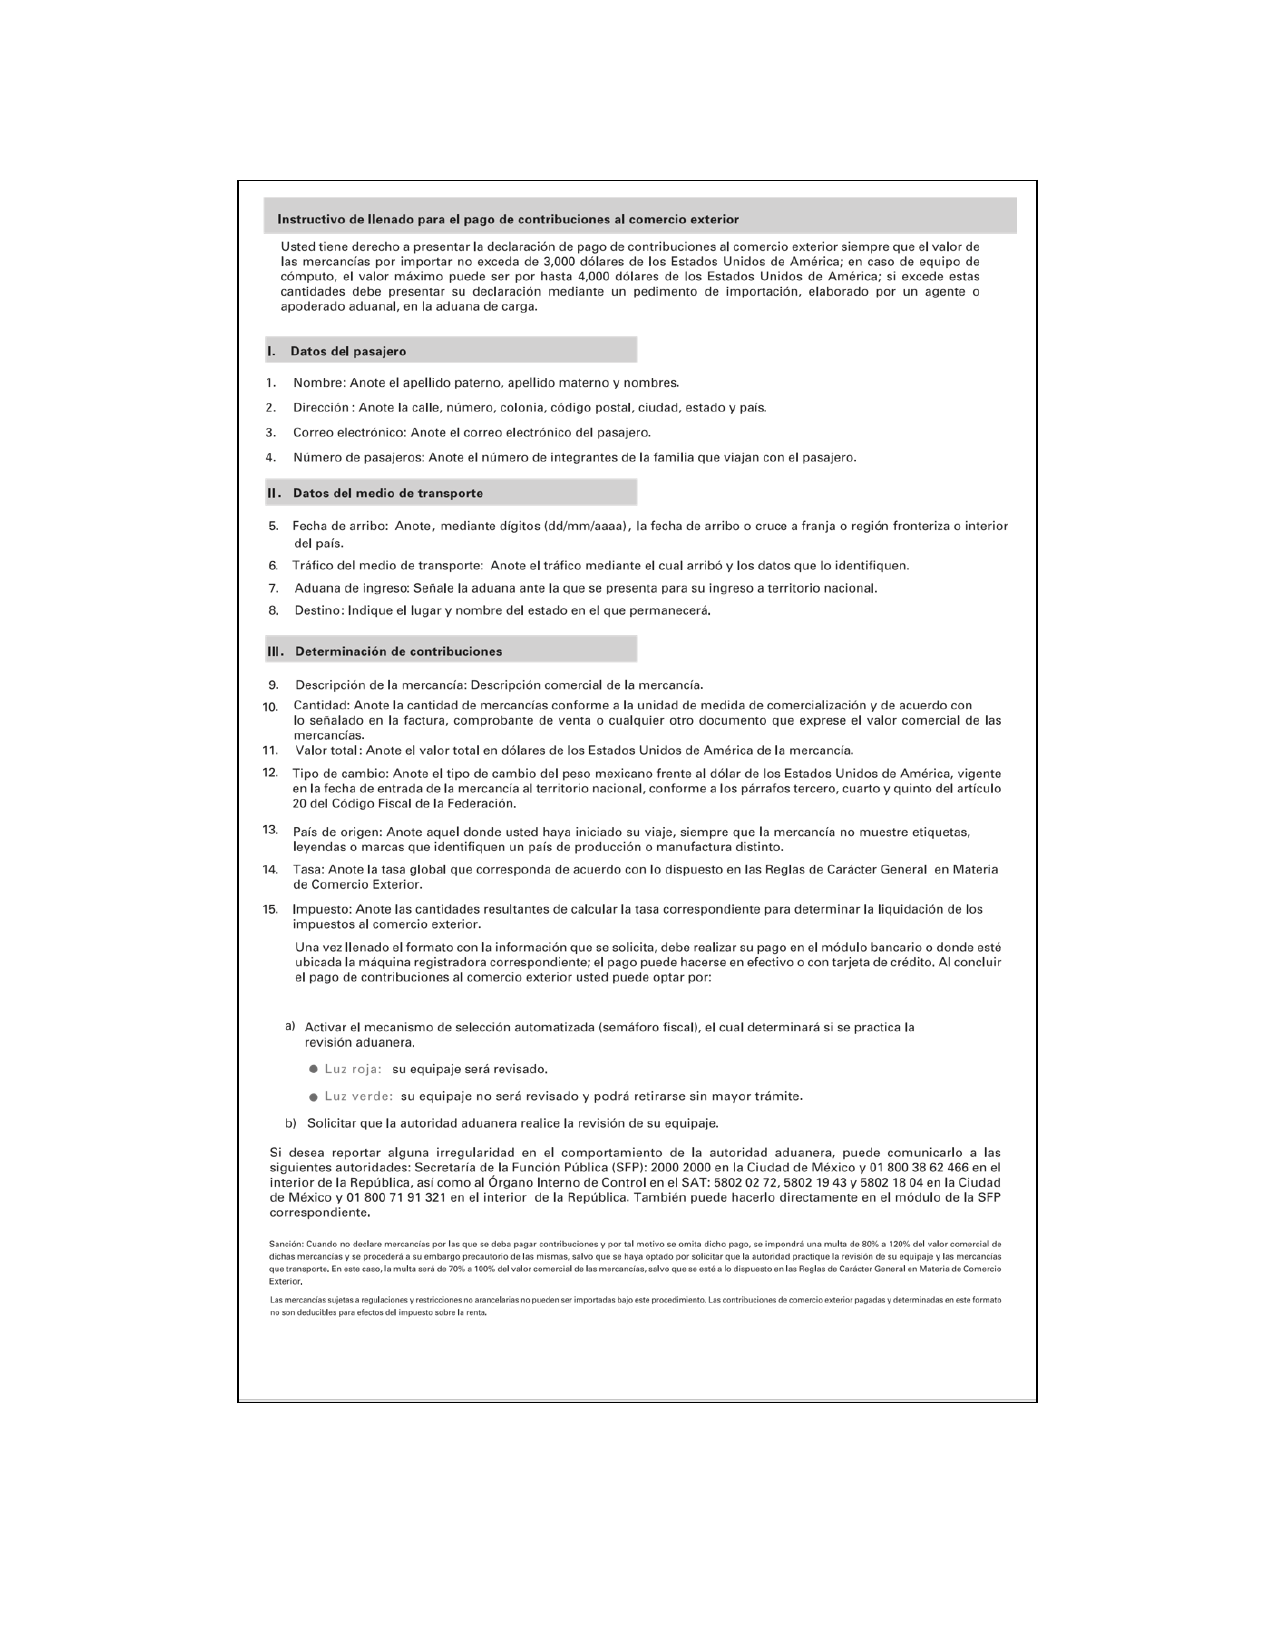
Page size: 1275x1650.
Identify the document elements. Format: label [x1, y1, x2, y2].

picture [239, 181, 1036, 1402]
